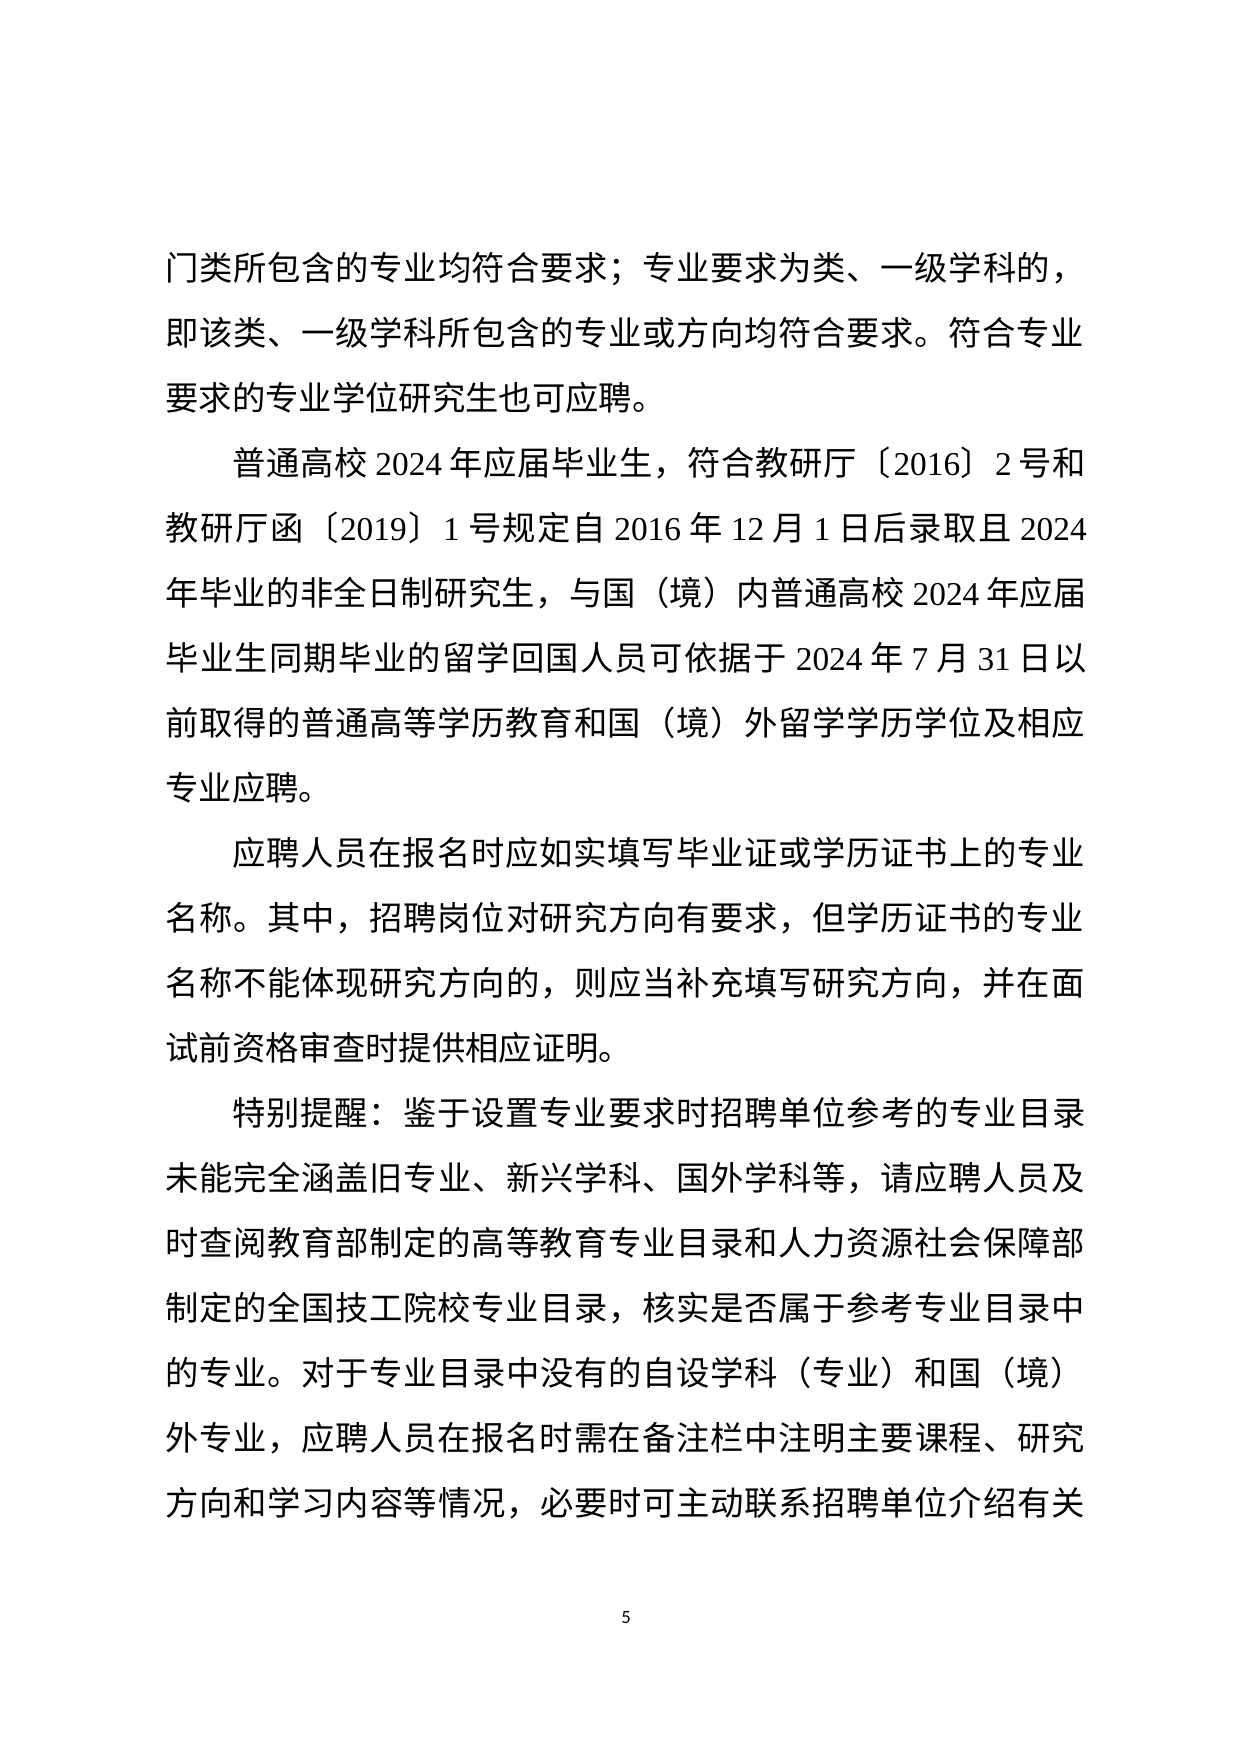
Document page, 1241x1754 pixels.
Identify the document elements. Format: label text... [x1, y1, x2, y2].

text 普通高校2024年应届毕业生，符合教研厅〔2016〕2号和教研厅函〔2019〕1号规定自2016年12月1日后录取且2024年毕业的非全日制研究生，与国（境）内普通高校2024年应届毕业生同期毕业的留学回国人员可依据于2024年7月31日以前取得的普通高等学历教育和国（境）外留学学历学位及相应专业应聘。 [165, 428, 1087, 818]
text 应聘人员在报名时应如实填写毕业证或学历证书上的专业名称。其中，招聘岗位对研究方向有要求，但学历证书的专业名称不能体现研究方向的，则应当补充填写研究方向，并在面试前资格审查时提供相应证明。 [165, 818, 1087, 1078]
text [165, 1078, 1087, 1533]
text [165, 233, 1087, 428]
